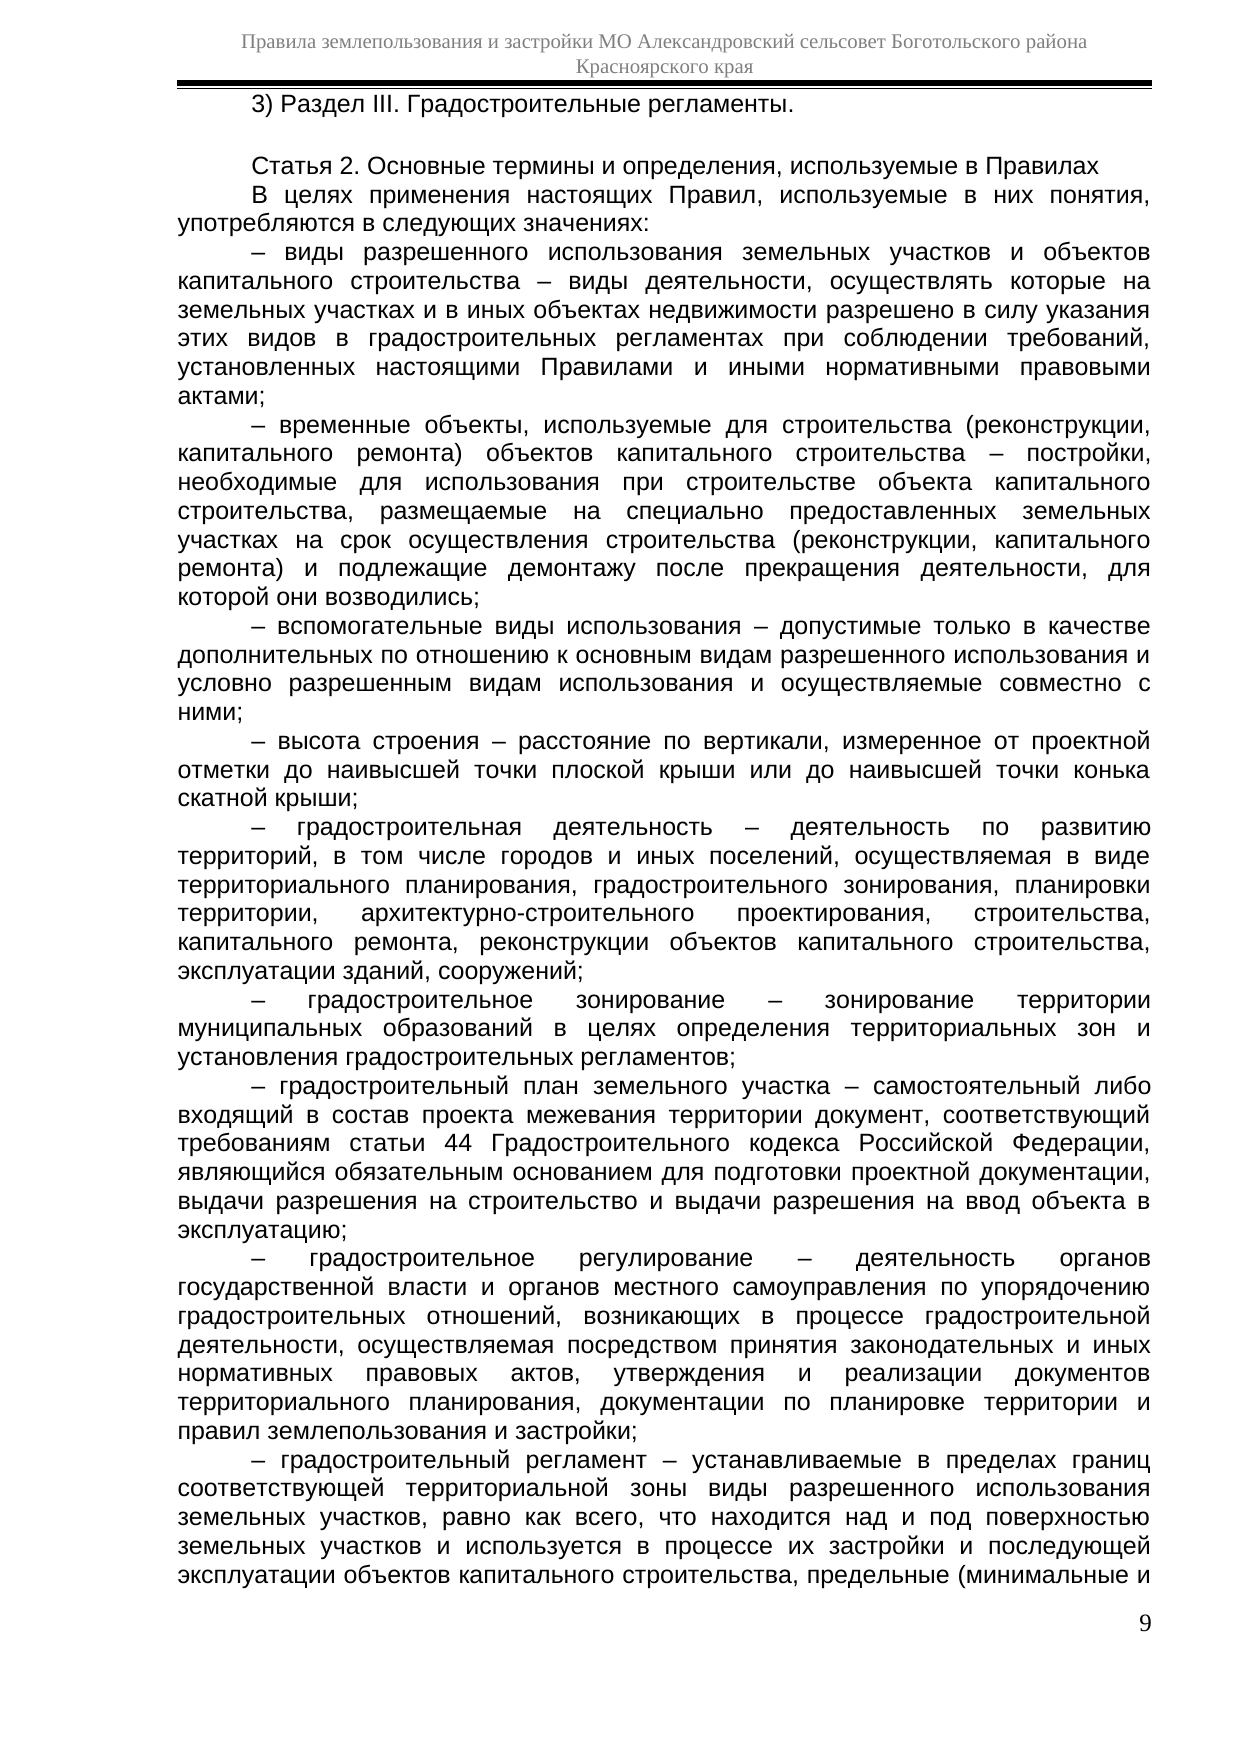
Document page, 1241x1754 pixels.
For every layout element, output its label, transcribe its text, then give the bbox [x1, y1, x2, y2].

text 3) Раздел III. Градостроительные регламенты. [177, 89, 1152, 118]
text – виды разрешенного использования земельных участков и объектов капитального строительства – виды деятельности, осуществлять которые на земельных участках и в иных объектах недвижимости разрешено в силу указания этих видов в градостроительных регламентах при соблюдении требований, установленных настоящими Правилами и иными нормативными правовыми актами; [177, 237, 1152, 409]
text – градостроительная деятельность – деятельность по развитию территорий, в том числе городов и иных поселений, осуществляемая в виде территориального планирования, градостроительного зонирования, планировки территории, архитектурно-строительного проектирования, строительства, капитального ремонта, реконструкции объектов капитального строительства, эксплуатации зданий, сооружений; [177, 812, 1152, 984]
text В целях применения настоящих Правил, используемые в них понятия, употребляются в следующих значениях: [177, 179, 1152, 237]
text – вспомогательные виды использования – допустимые только в качестве дополнительных по отношению к основным видам разрешенного использования и условно разрешенным видам использования и осуществляемые совместно с ними; [177, 611, 1152, 726]
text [177, 1444, 1152, 1588]
text – высота строения – расстояние по вертикали, измеренное от проектной отметки до наивысшей точки плоской крыши или до наивысшей точки конька скатной крыши; [177, 726, 1152, 812]
subtitle Статья 2. Основные термины и определения, используемые в Правилах [177, 151, 1152, 179]
text – градостроительный план земельного участка – самостоятельный либо входящий в состав проекта межевания территории документ, соответствующий требованиям статьи 44 Градостроительного кодекса Российской Федерации, являющийся обязательным основанием для подготовки проектной документации, выдачи разрешения на строительство и выдачи разрешения на ввод объекта в эксплуатацию; [177, 1071, 1152, 1243]
text – градостроительное регулирование – деятельность органов государственной власти и органов местного самоуправления по упорядочению градостроительных отношений, возникающих в процессе градостроительной деятельности, осуществляемая посредством принятия законодательных и иных нормативных правовых актов, утверждения и реализации документов территориального планирования, документации по планировке территории и правил землепользования и застройки; [177, 1243, 1152, 1444]
text – градостроительное зонирование – зонирование территории муниципальных образований в целях определения территориальных зон и установления градостроительных регламентов; [177, 984, 1152, 1071]
text – временные объекты, используемые для строительства (реконструкции, капитального ремонта) объектов капитального строительства – постройки, необходимые для использования при строительстве объекта капитального строительства, размещаемые на специально предоставленных земельных участках на срок осуществления строительства (реконструкции, капитального ремонта) и подлежащие демонтажу после прекращения деятельности, для которой они возводились; [177, 409, 1152, 611]
